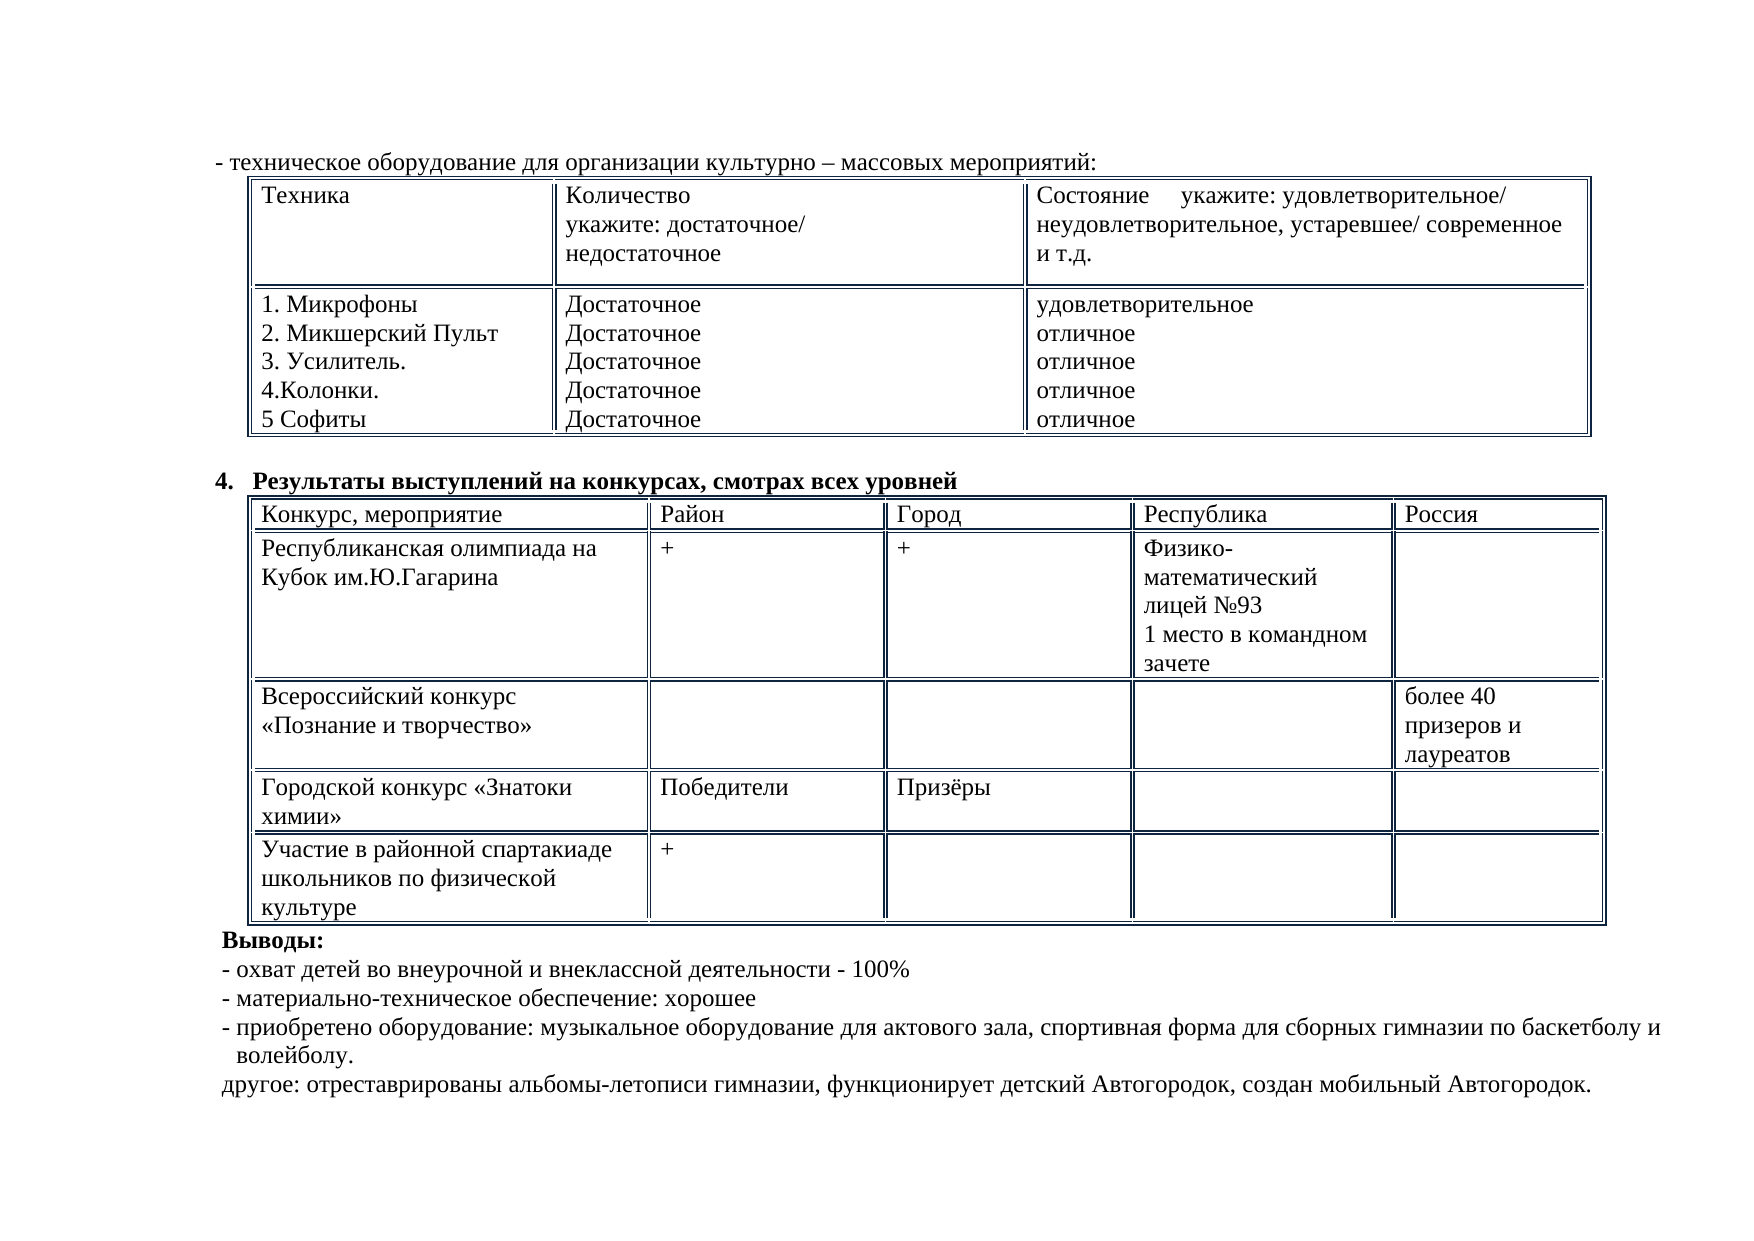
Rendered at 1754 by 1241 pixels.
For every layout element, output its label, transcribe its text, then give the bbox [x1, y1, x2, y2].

table_cell Победители [651, 772, 883, 830]
table_cell Республиканская олимпиада на Кубок им.Ю.Гагарина [250, 528, 649, 677]
table_header Состояние укажите: удовлетворительное/ неудовлетворительное, устаревшее/ современное и т.д. [1025, 177, 1589, 284]
table_cell [888, 682, 1130, 768]
text другое: отреставрированы альбомы-летописи гимназии, функционирует детский Автогородок, создан мобильный Автогородок. [177, 1069, 1665, 1098]
text Выводы: [177, 926, 1665, 954]
table_cell Физико-математический лицей №93 1 место в командном зачете [1135, 533, 1391, 677]
text - техническое оборудование для организации культурно – массовых мероприятий: [215, 147, 1665, 176]
table_cell [1135, 682, 1391, 768]
table_header Город [885, 497, 1132, 528]
table_cell + [649, 834, 885, 921]
table_cell Призёры [888, 772, 1130, 830]
table_cell Городской конкурс «Знатоки химии» [250, 768, 649, 830]
text - приобретено оборудование: музыкальное оборудование для актового зала, спортивная форма для сборных гимназии по баскетболу и волейболу. [222, 1012, 1665, 1069]
table_header Конкурс, мероприятие [250, 497, 649, 528]
table_cell + [888, 533, 1130, 677]
table_cell [1132, 830, 1393, 921]
table_header Количество укажите: достаточное/ недостаточное [554, 177, 1025, 284]
table_header Техника [250, 177, 554, 284]
table_cell [1135, 772, 1391, 830]
table_cell Достаточное Достаточное Достаточное Достаточное Достаточное [554, 284, 1025, 433]
table_cell Участие в районной спартакиаде школьников по физической культуре [250, 830, 649, 921]
table_cell Всероссийский конкурс «Познание и творчество» [250, 677, 649, 768]
table_header Район [649, 499, 885, 528]
table_cell + [651, 533, 883, 677]
table_header Россия [1393, 497, 1604, 528]
table_cell [1393, 768, 1604, 830]
table_cell 1. Микрофоны 2. Микшерский Пульт 3. Усилитель. 4.Колонки. 5 Софиты [250, 284, 554, 433]
table_cell [1393, 830, 1604, 921]
table_cell удовлетворительное отличное отличное отличное отличное [1025, 284, 1589, 433]
table_cell [885, 830, 1132, 921]
table_cell [1393, 528, 1604, 677]
table_header Республика [1132, 497, 1393, 528]
text - охват детей во внеурочной и внеклассной деятельности - 100% [177, 954, 1665, 983]
text - материально-техническое обеспечение: хорошее [177, 983, 1665, 1012]
table_cell более 40 призеров и лауреатов [1393, 677, 1604, 768]
list Результаты выступлений на конкурсах, смотрах всех уровней [215, 466, 1665, 495]
table_cell [651, 682, 883, 768]
